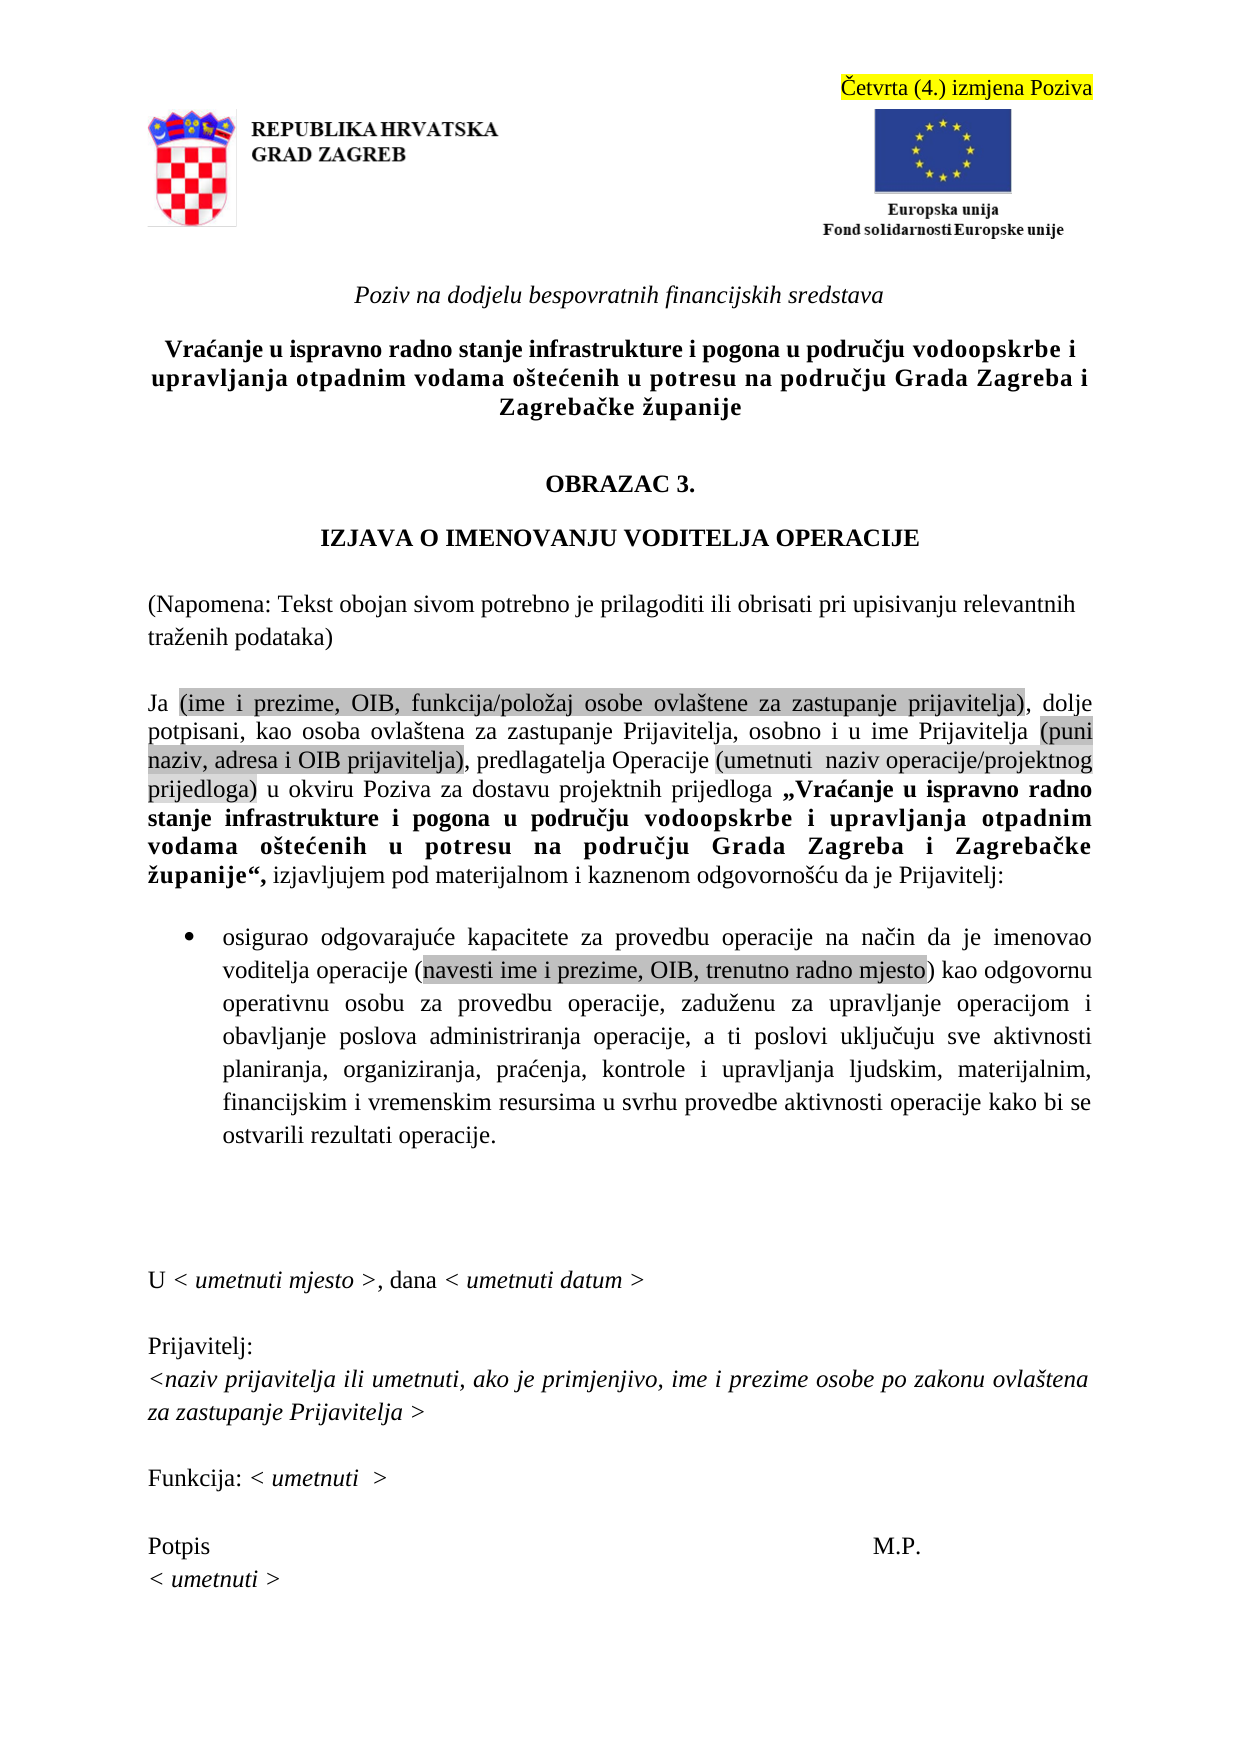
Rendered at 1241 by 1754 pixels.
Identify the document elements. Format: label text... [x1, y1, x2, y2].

text Ja (ime i prezime, OIB, funkcija/položaj osobe ovlaštene za zastupanje prijavitelja), dolje potpisani, kao osoba ovlaštena za zastupanje Prijavitelja, osobno i u ime Prijavitelja (puni naziv, adresa i OIB prijavitelja), predlagatelja Operacije (umetnuti naziv operacije/projektnog prijedloga) u okviru Poziva za dostavu projektnih prijedloga „Vraćanje u ispravno radno stanje infrastrukture i pogona u području vodoopskrbe i upravljanja otpadnim vodama oštećenih u potresu na području Grada Zagreba i Zagrebačke županije“, izjavljujem pod materijalnom i kaznenom odgovornošću da je Prijavitelj: [148, 688, 1093, 889]
text < umetnuti > [148, 1564, 1093, 1593]
text Vraćanje u ispravno radno stanje infrastrukture i pogona u području vodoopskrbe i upravljanja otpadnim vodama oštećenih u potresu na području Grada Zagreba i Zagrebačke županije [148, 334, 1093, 420]
text U < umetnuti mjesto >, dana < umetnuti datum > [148, 1265, 1093, 1293]
text IZJAVA O IMENOVANJU VODITELJA OPERACIJE [148, 523, 1093, 551]
text Poziv na dodjelu bespovratnih financijskih sredstava [148, 280, 1093, 309]
text Potpis M.P. [148, 1531, 1093, 1559]
picture [147, 109, 1080, 250]
text (Napomena: Tekst obojan sivom potrebno je prilagoditi ili obrisati pri upisivanju relevantnih traženih podataka) [148, 589, 1093, 650]
text <naziv prijavitelja ili umetnuti, ako je primjenjivo, ime i prezime osobe po zakonu ovlaštena za zastupanje Prijavitelja > [148, 1364, 1093, 1426]
text Funkcija: < umetnuti > [148, 1463, 1093, 1492]
text OBRAZAC 3. [148, 469, 1093, 497]
list osigurao odgovarajuće kapacitete za provedbu operacije na način da je imenovao voditelja operacije (navesti ime i prezime, OIB, trenutno radno mjesto) kao odgovornu operativnu osobu za provedbu operacije, zaduženu za upravljanje operacijom i obavljanje poslova administriranja operacije, a ti poslovi uključuju sve aktivnosti planiranja, organiziranja, praćenja, kontrole i upravljanja ljudskim, materijalnim, financijskim i vremenskim resursima u svrhu provedbe aktivnosti operacije kako bi se ostvarili rezultati operacije. [185, 922, 1093, 1149]
text Prijavitelj: [148, 1331, 1093, 1359]
